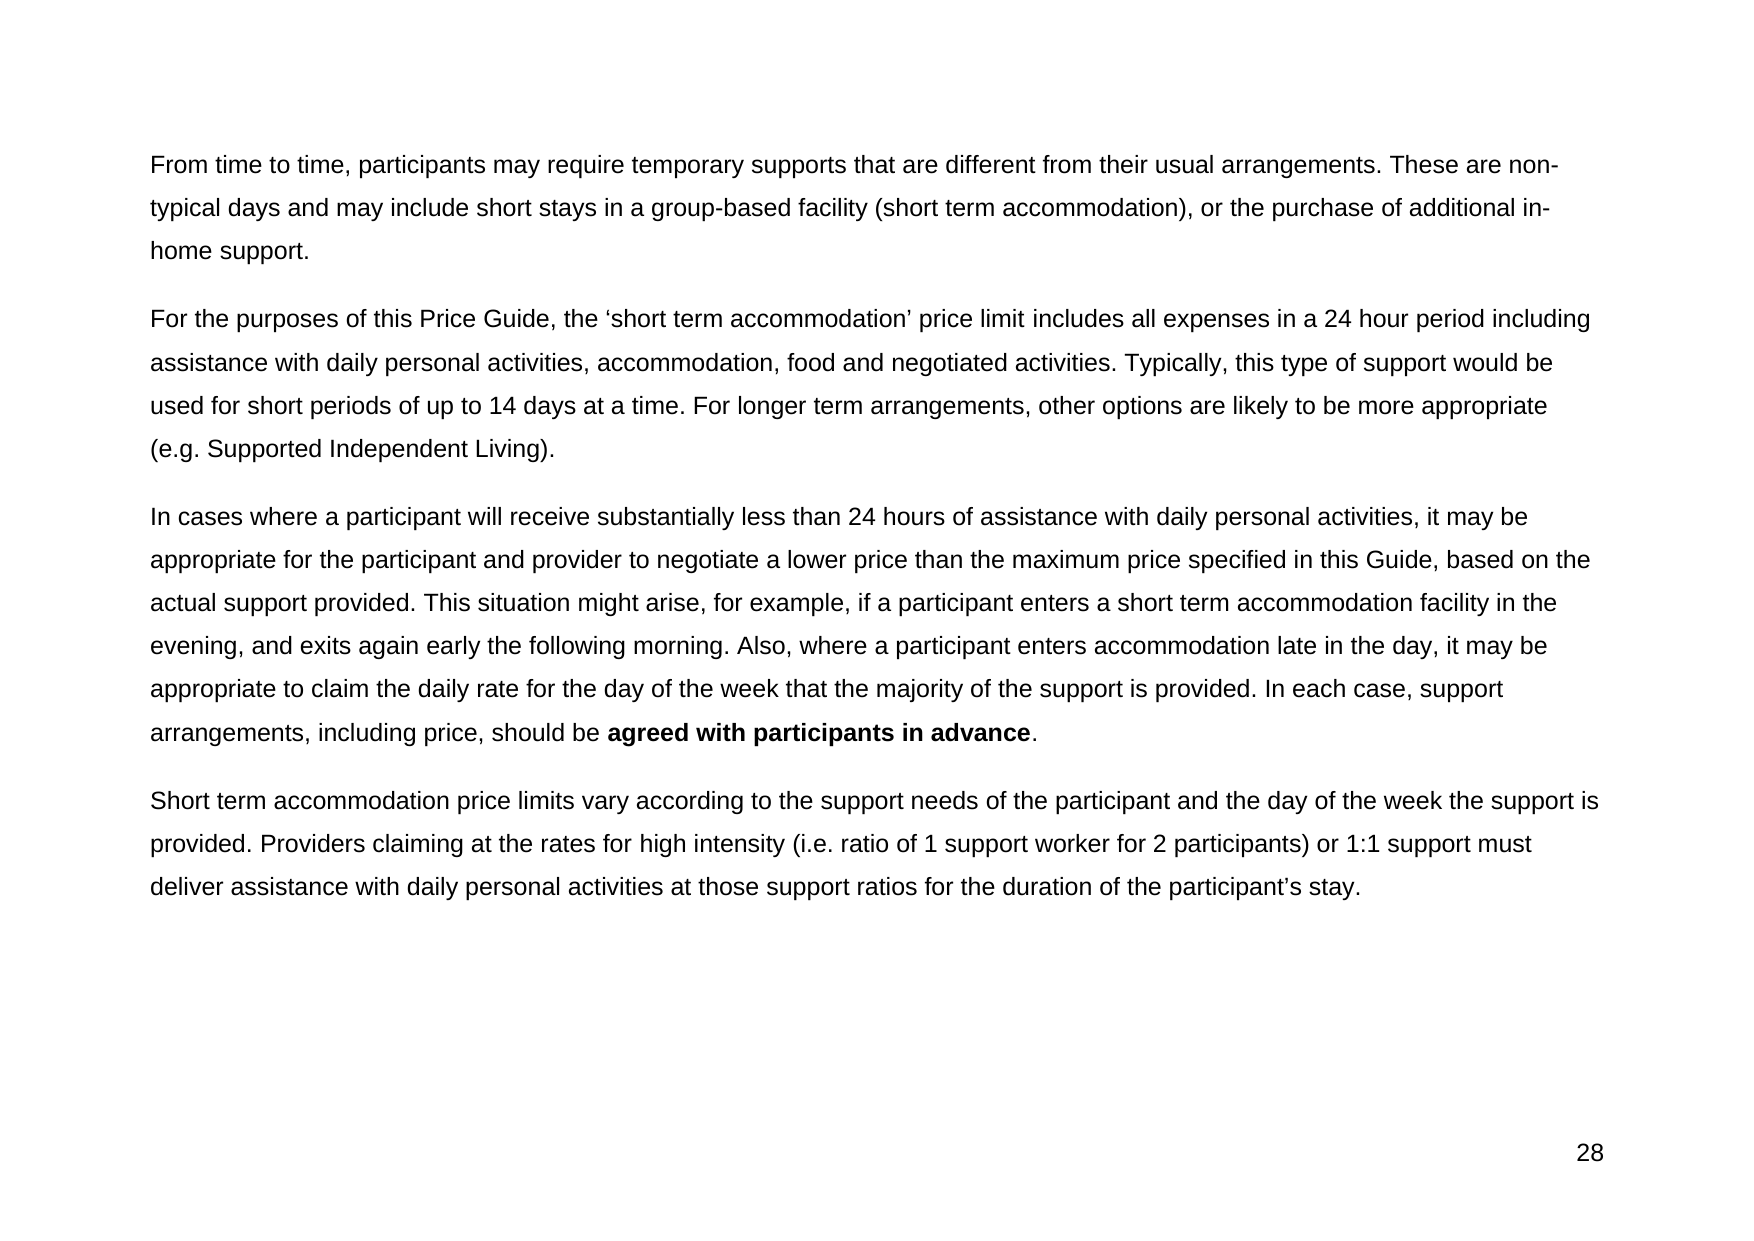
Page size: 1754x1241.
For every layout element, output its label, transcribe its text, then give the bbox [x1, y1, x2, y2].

text From time to time, participants may require temporary supports that are different from their usual arrangements. These are non-typical days and may include short stays in a group-based facility (short term accommodation), or the purchase of additional in-home support. [150, 150, 1604, 265]
text In cases where a participant will receive substantially less than 24 hours of assistance with daily personal activities, it may be appropriate for the participant and provider to negotiate a lower price than the maximum price specified in this Guide, based on the actual support provided. This situation might arise, for example, if a participant enters a short term accommodation facility in the evening, and exits again early the following morning. Also, where a participant enters accommodation late in the day, it may be appropriate to claim the daily rate for the day of the week that the majority of the support is provided. In each case, support arrangements, including price, should be agreed with participants in advance. [150, 502, 1604, 746]
text Short term accommodation price limits vary according to the support needs of the participant and the day of the week the support is provided. Providers claiming at the rates for high intensity (i.e. ratio of 1 support worker for 2 participants) or 1:1 support must deliver assistance with daily personal activities at those support ratios for the duration of the participant’s stay. [150, 786, 1604, 901]
text For the purposes of this Price Guide, the ‘short term accommodation’ price limit includes all expenses in a 24 hour period including assistance with daily personal activities, accommodation, food and negotiated activities. Typically, this type of support would be used for short periods of up to 14 days at a time. For longer term arrangements, other options are likely to be more appropriate (e.g. Supported Independent Living). [150, 304, 1604, 462]
